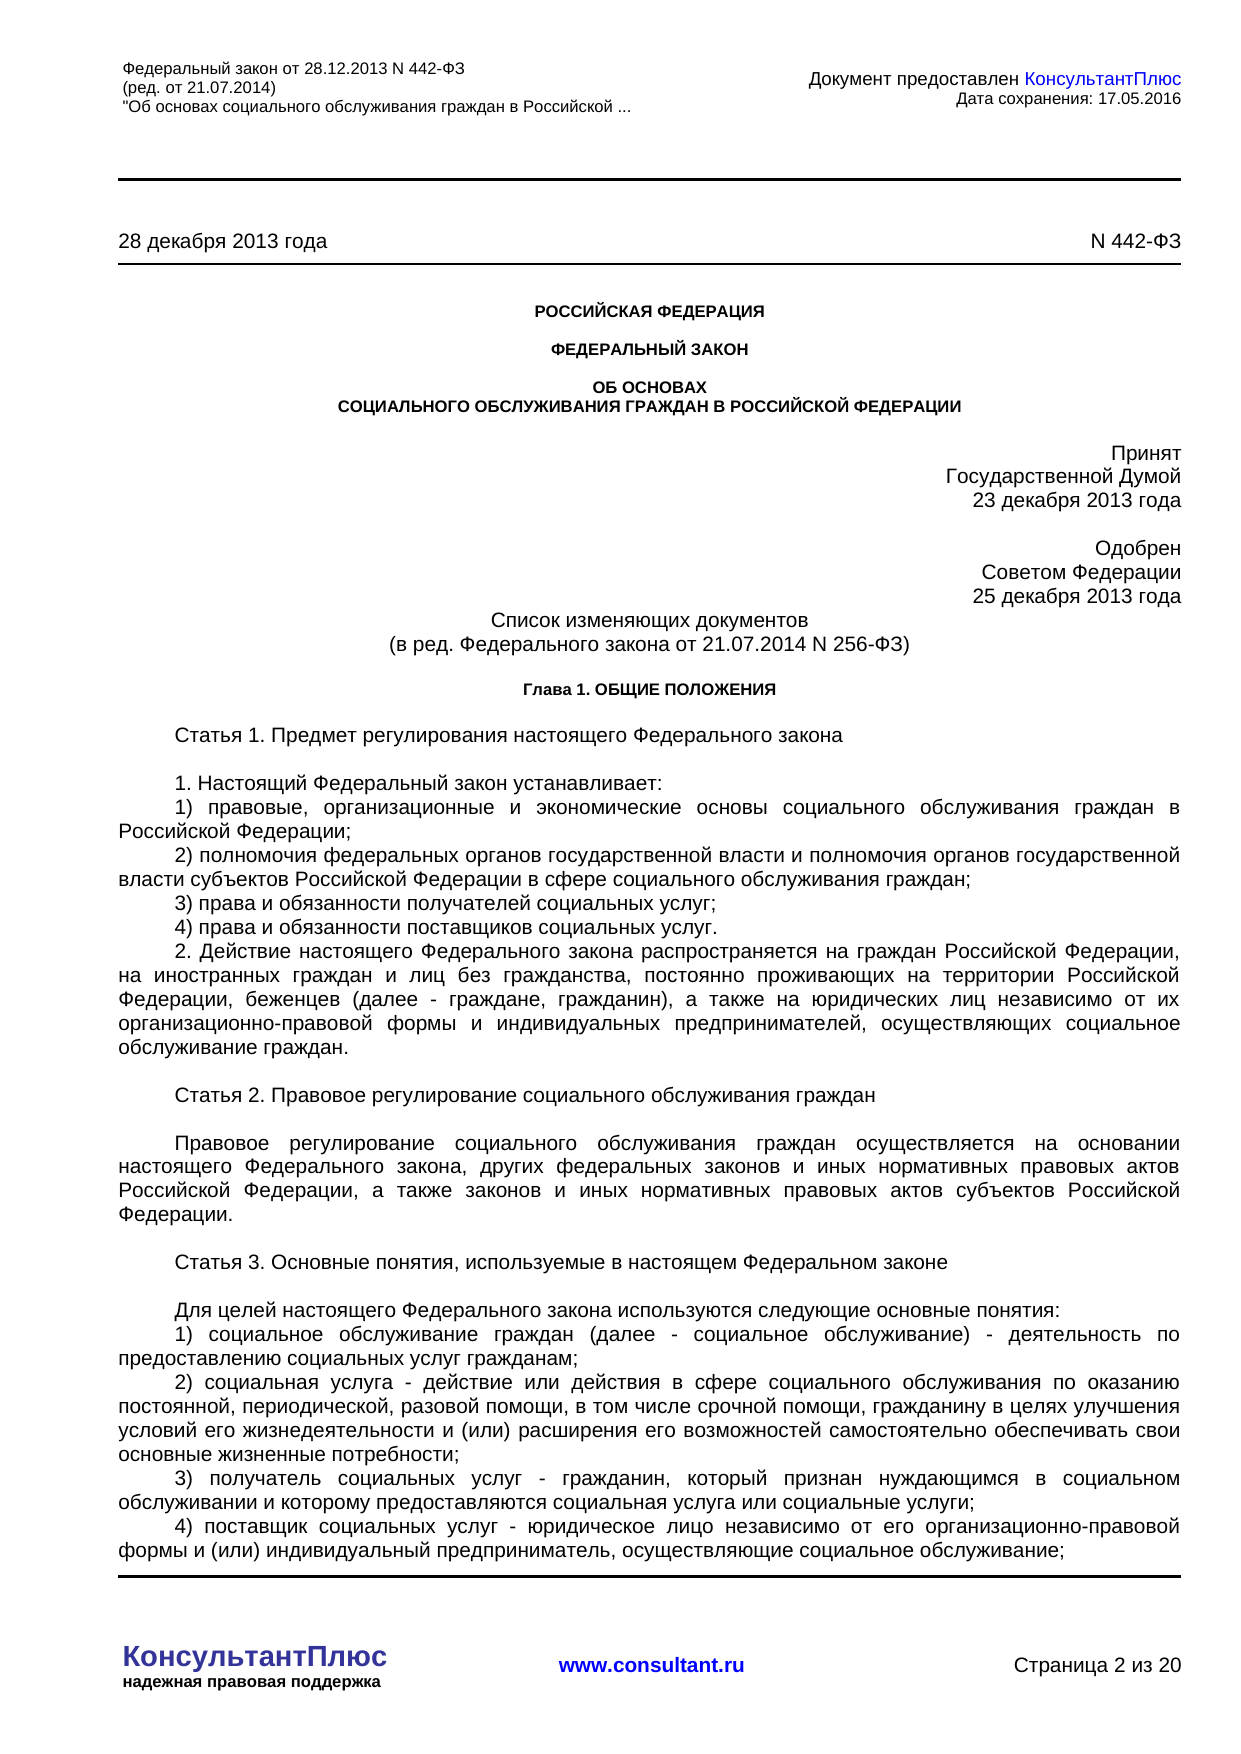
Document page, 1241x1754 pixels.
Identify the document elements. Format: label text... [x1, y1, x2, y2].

text Статья 2. Правовое регулирование социального обслуживания граждан [118, 1082, 1181, 1106]
text 1) социальное обслуживание граждан (далее - социальное обслуживание) - деятельность по предоставлению социальных услуг гражданам; [118, 1322, 1181, 1370]
table_header 28 декабря 2013 года [118, 229, 649, 253]
text Государственной Думой [118, 464, 1181, 488]
text 25 декабря 2013 года [118, 584, 1181, 608]
text 1) правовые, организационные и экономические основы социального обслуживания граждан в Российской Федерации; [118, 795, 1181, 843]
text Для целей настоящего Федерального закона используются следующие основные понятия: [118, 1298, 1181, 1322]
text Советом Федерации [118, 560, 1181, 584]
text Правовое регулирование социального обслуживания граждан осуществляется на основании настоящего Федерального закона, других федеральных законов и иных нормативных правовых актов Российской Федерации, а также законов и иных нормативных правовых актов субъектов Российской Федерации. [118, 1130, 1181, 1226]
text 4) поставщик социальных услуг - юридическое лицо независимо от его организационно-правовой формы и (или) индивидуальный предприниматель, осуществляющие социальное обслуживание; [118, 1514, 1181, 1562]
title ФЕДЕРАЛЬНЫЙ ЗАКОН [118, 340, 1181, 359]
table_header N 442-ФЗ [650, 229, 1181, 253]
text 3) получатель социальных услуг - гражданин, который признан нуждающимся в социальном обслуживании и которому предоставляются социальная услуга или социальные услуги; [118, 1466, 1181, 1514]
text 2) полномочия федеральных органов государственной власти и полномочия органов государственной власти субъектов Российской Федерации в сфере социального обслуживания граждан; [118, 843, 1181, 891]
title Глава 1. ОБЩИЕ ПОЛОЖЕНИЯ [118, 680, 1181, 699]
text 2) социальная услуга - действие или действия в сфере социального обслуживания по оказанию постоянной, периодической, разовой помощи, в том числе срочной помощи, гражданину в целях улучшения условий его жизнедеятельности и (или) расширения его возможностей самостоятельно обеспечивать свои основные жизненные потребности; [118, 1370, 1181, 1466]
text 4) права и обязанности поставщиков социальных услуг. [118, 915, 1181, 939]
title СОЦИАЛЬНОГО ОБСЛУЖИВАНИЯ ГРАЖДАН В РОССИЙСКОЙ ФЕДЕРАЦИИ [118, 397, 1181, 416]
text (в ред. Федерального закона от 21.07.2014 N 256-ФЗ) [118, 632, 1181, 656]
text Принят [118, 440, 1181, 464]
text Одобрен [118, 536, 1181, 560]
text Статья 1. Предмет регулирования настоящего Федерального закона [118, 723, 1181, 747]
text 3) права и обязанности получателей социальных услуг; [118, 891, 1181, 915]
text 1. Настоящий Федеральный закон устанавливает: [118, 771, 1181, 795]
text Список изменяющих документов [118, 608, 1181, 632]
text 2. Действие настоящего Федерального закона распространяется на граждан Российской Федерации, на иностранных граждан и лиц без гражданства, постоянно проживающих на территории Российской Федерации, беженцев (далее - граждане, гражданин), а также на юридических лиц независимо от их организационно-правовой формы и индивидуальных предпринимателей, осуществляющих социальное обслуживание граждан. [118, 939, 1181, 1058]
title РОССИЙСКАЯ ФЕДЕРАЦИЯ [118, 301, 1181, 321]
text 23 декабря 2013 года [118, 488, 1181, 512]
title ОБ ОСНОВАХ [118, 378, 1181, 397]
text Статья 3. Основные понятия, используемые в настоящем Федеральном законе [118, 1250, 1181, 1274]
